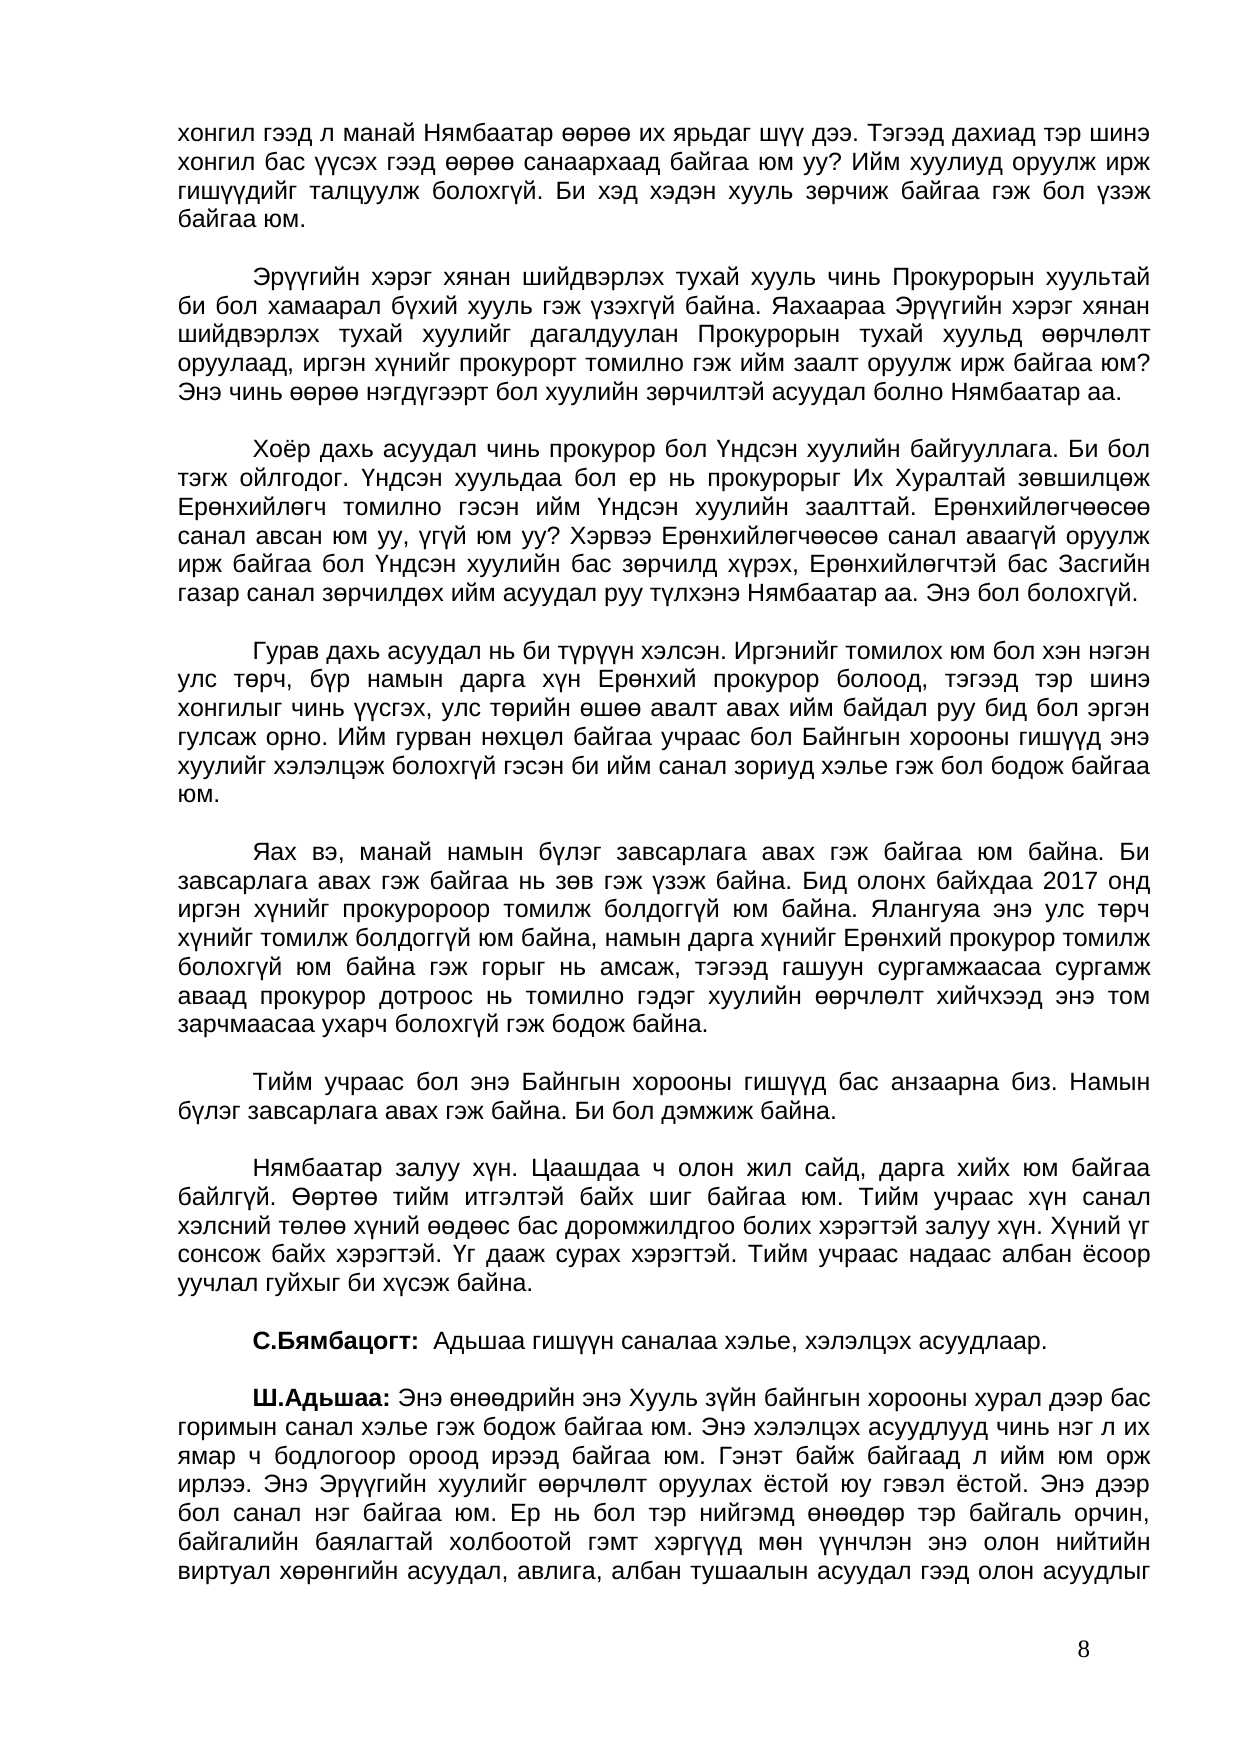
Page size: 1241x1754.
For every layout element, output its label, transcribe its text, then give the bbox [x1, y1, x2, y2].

text Эрүүгийн хэрэг хянан шийдвэрлэх тухай хууль чинь Прокурорын хуультай би бол хамаарал бүхий хууль гэж үзэхгүй байна. Яахаараа Эрүүгийн хэрэг хянан шийдвэрлэх тухай хуулийг дагалдуулан Прокурорын тухай хуульд өөрчлөлт оруулаад, иргэн хүнийг прокурорт томилно гэж ийм заалт оруулж ирж байгаа юм? Энэ чинь өөрөө нэгдүгээрт бол хуулийн зөрчилтэй асуудал болно Нямбаатар аа. [177, 262, 1152, 406]
text Яах вэ, манай намын бүлэг завсарлага авах гэж байгаа юм байна. Би завсарлага авах гэж байгаа нь зөв гэж үзэж байна. Бид олонх байхдаа 2017 онд иргэн хүнийг прокуророор томилж болдоггүй юм байна. Ялангуяа энэ улс төрч хүнийг томилж болдоггүй юм байна, намын дарга хүнийг Ерөнхий прокурор томилж болохгүй юм байна гэж горыг нь амсаж, тэгээд гашуун сургамжаасаа сургамж аваад прокурор дотроос нь томилно гэдэг хуулийн өөрчлөлт хийчхээд энэ том зарчмаасаа ухарч болохгүй гэж бодож байна. [177, 837, 1152, 1038]
text Тийм учраас бол энэ Байнгын хорооны гишүүд бас анзаарна биз. Намын бүлэг завсарлага авах гэж байна. Би бол дэмжиж байна. [177, 1067, 1152, 1124]
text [177, 118, 1152, 233]
text Хоёр дахь асуудал чинь прокурор бол Үндсэн хуулийн байгууллага. Би бол тэгж ойлгодог. Үндсэн хуульдаа бол ер нь прокурорыг Их Хуралтай зөвшилцөж Ерөнхийлөгч томилно гэсэн ийм Үндсэн хуулийн заалттай. Ерөнхийлөгчөөсөө санал авсан юм уу, үгүй юм уу? Хэрвээ Ерөнхийлөгчөөсөө санал аваагүй оруулж ирж байгаа бол Үндсэн хуулийн бас зөрчилд хүрэх, Ерөнхийлөгчтэй бас Засгийн газар санал зөрчилдөх ийм асуудал руу түлхэнэ Нямбаатар аа. Энэ бол болохгүй. [177, 434, 1152, 607]
text Гурав дахь асуудал нь би түрүүн хэлсэн. Иргэнийг томилох юм бол хэн нэгэн улс төрч, бүр намын дарга хүн Ерөнхий прокурор болоод, тэгээд тэр шинэ хонгилыг чинь үүсгэх, улс төрийн өшөө авалт авах ийм байдал руу бид бол эргэн гулсаж орно. Ийм гурван нөхцөл байгаа учраас бол Байнгын хорооны гишүүд энэ хуулийг хэлэлцэж болохгүй гэсэн би ийм санал зориуд хэлье гэж бол бодож байгаа юм. [177, 636, 1152, 808]
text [177, 1383, 1152, 1584]
text С.Бямбацогт: Адьшаа гишүүн саналаа хэлье, хэлэлцэх асуудлаар. [177, 1326, 1152, 1354]
text Нямбаатар залуу хүн. Цаашдаа ч олон жил сайд, дарга хийх юм байгаа байлгүй. Өөртөө тийм итгэлтэй байх шиг байгаа юм. Тийм учраас хүн санал хэлсний төлөө хүний өөдөөс бас доромжилдгоо болих хэрэгтэй залуу хүн. Хүний үг сонсож байх хэрэгтэй. Үг дааж сурах хэрэгтэй. Тийм учраас надаас албан ёсоор уучлал гуйхыг би хүсэж байна. [177, 1153, 1152, 1297]
